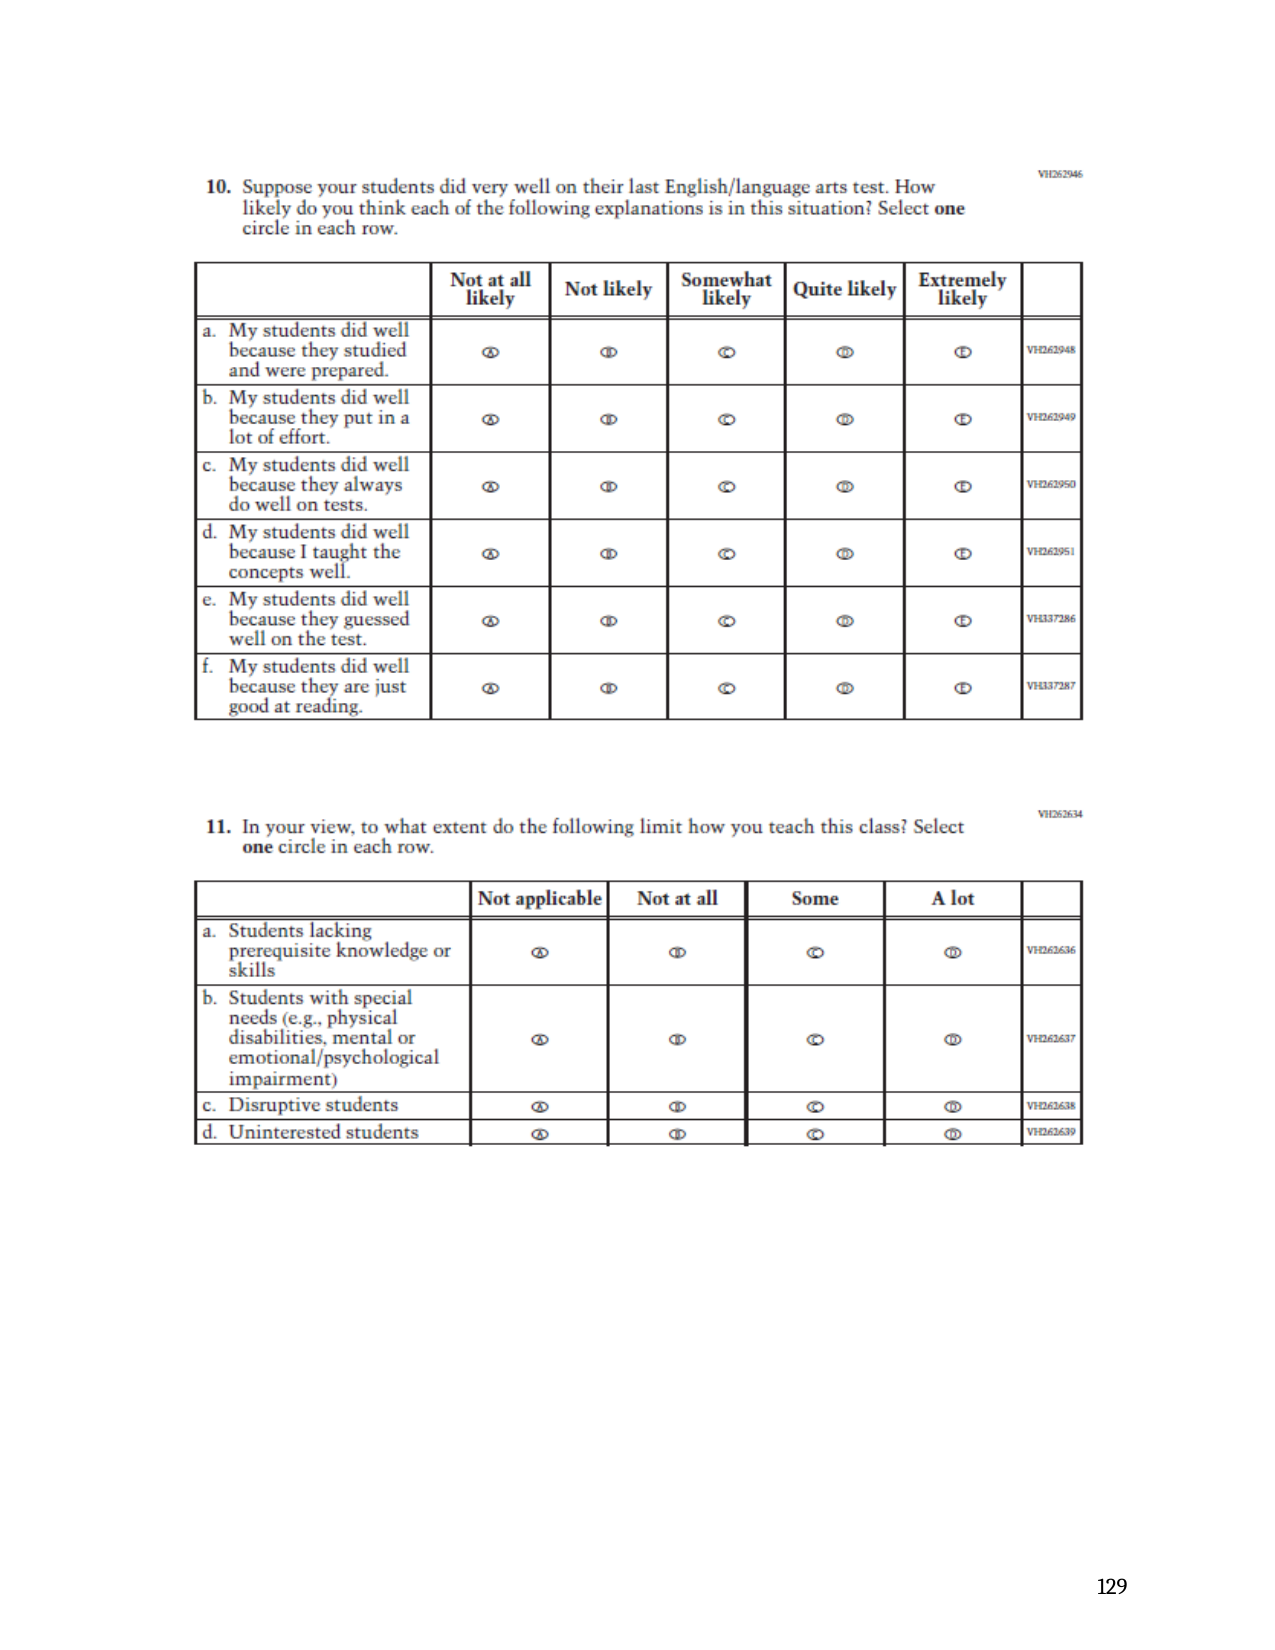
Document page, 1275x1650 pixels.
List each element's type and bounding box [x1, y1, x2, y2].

picture [144, 143, 1120, 1258]
